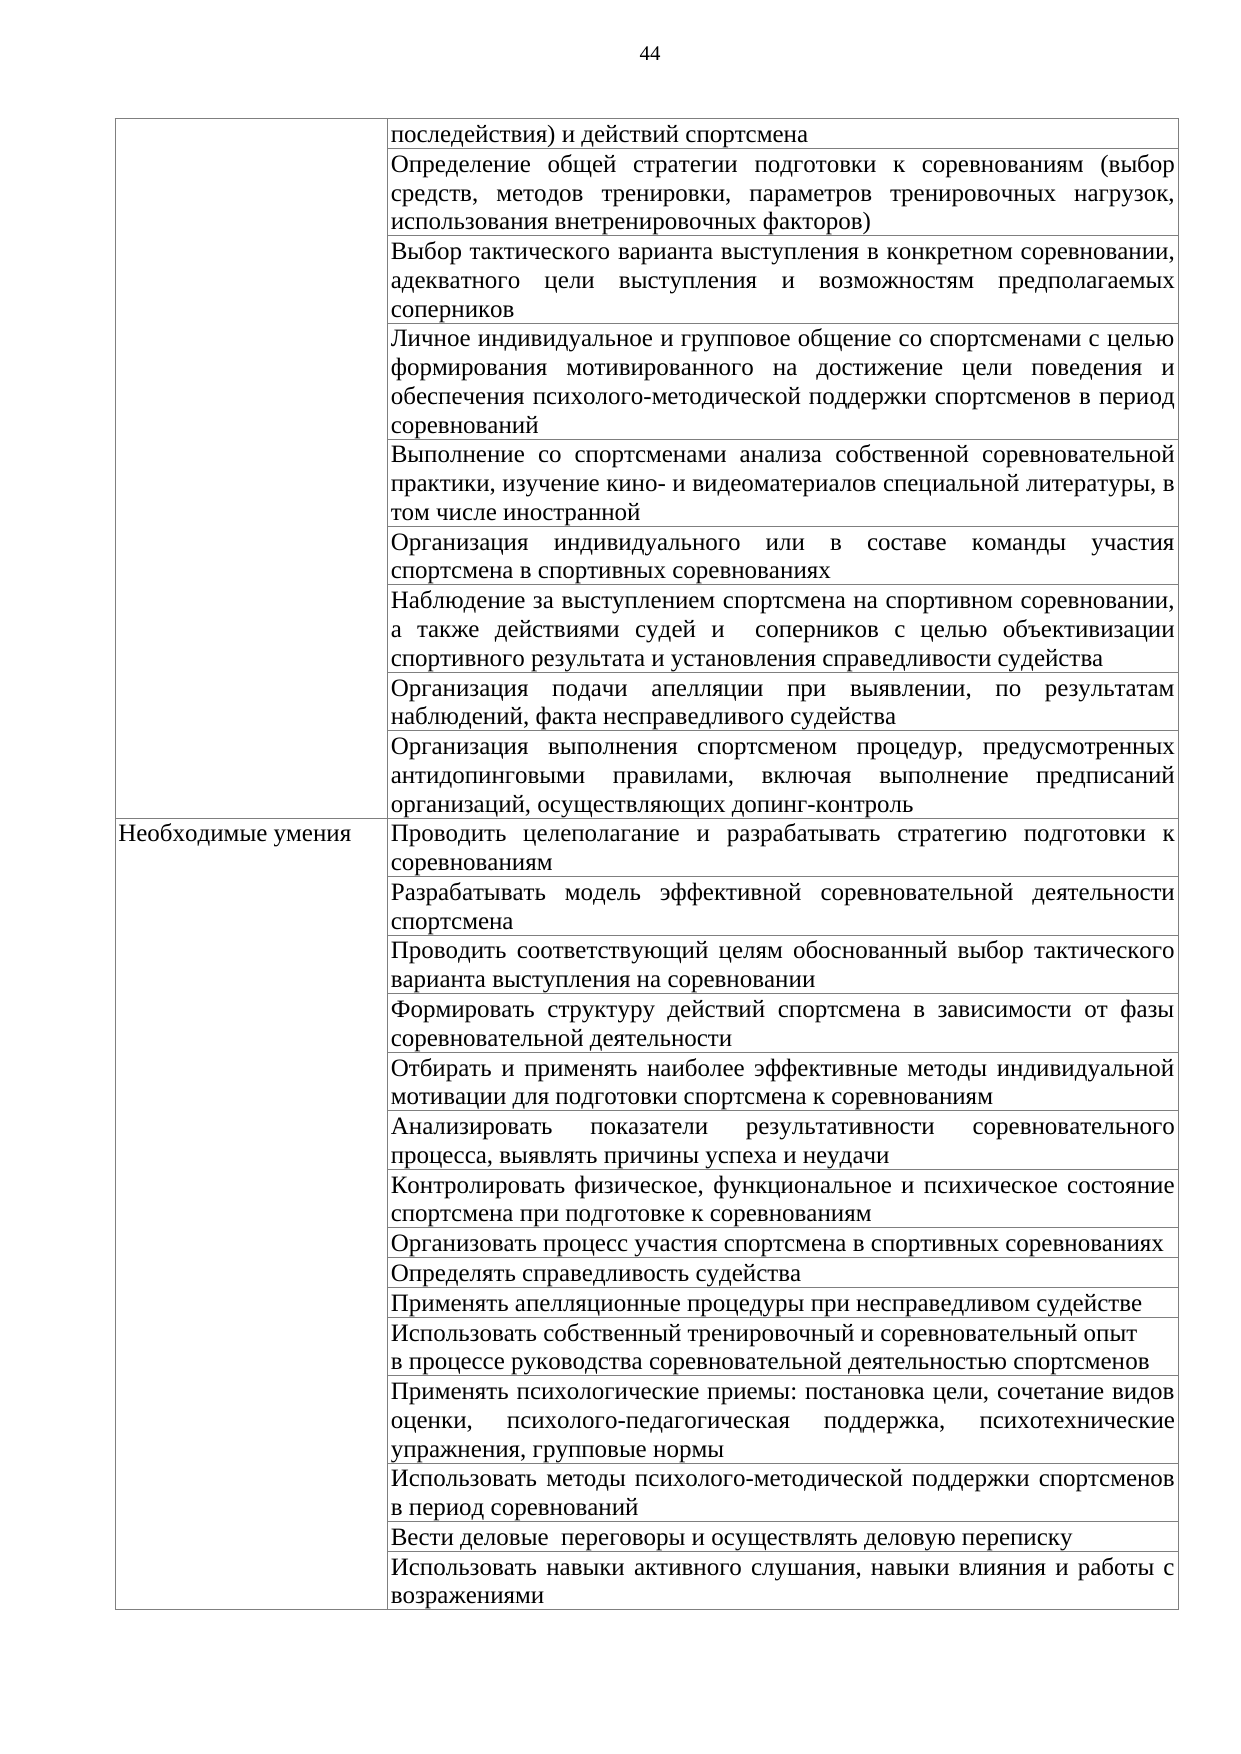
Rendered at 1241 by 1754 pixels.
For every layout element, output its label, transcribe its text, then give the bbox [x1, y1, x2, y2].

table_cell Применять психологические приемы: постановка цели, сочетание видов оценки, психолого-педагогическая поддержка, психотехнические упражнения, групповые нормы [388, 1376, 1178, 1462]
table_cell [388, 119, 1178, 148]
table_cell Отбирать и применять наиболее эффективные методы индивидуальной мотивации для подготовки спортсмена к соревнованиям [388, 1053, 1178, 1110]
table_cell Вести деловые переговоры и осуществлять деловую переписку [388, 1522, 1178, 1551]
table_cell Использовать навыки активного слушания, навыки влияния и работы с возражениями [388, 1552, 1178, 1609]
table_cell Выбор тактического варианта выступления в конкретном соревновании, адекватного цели выступления и возможностям предполагаемых соперников [388, 236, 1178, 322]
table_cell Определение общей стратегии подготовки к соревнованиям (выбор средств, методов тренировки, параметров тренировочных нагрузок, использования внетренировочных факторов) [388, 149, 1178, 235]
table_cell Формировать структуру действий спортсмена в зависимости от фазы соревновательной деятельности [388, 994, 1178, 1052]
table_cell Необходимые умения [116, 819, 387, 1609]
table_cell Использовать методы психолого-методической поддержки спортсменов в период соревнований [388, 1464, 1178, 1521]
table_cell Анализировать показатели результативности соревновательного процесса, выявлять причины успеха и неудачи [388, 1111, 1178, 1169]
table_cell Проводить соответствующий целям обоснованный выбор тактического варианта выступления на соревновании [388, 936, 1178, 993]
table_cell Разрабатывать модель эффективной соревновательной деятельности спортсмена [388, 877, 1178, 934]
table_cell Контролировать физическое, функциональное и психическое состояние спортсмена при подготовке к соревнованиям [388, 1170, 1178, 1227]
table_cell Организовать процесс участия спортсмена в спортивных соревнованиях [388, 1228, 1178, 1257]
table_cell Наблюдение за выступлением спортсмена на спортивном соревновании, а также действиями судей и соперников с целью объективизации спортивного результата и установления справедливости судейства [388, 585, 1178, 672]
table_cell Проводить целеполагание и разрабатывать стратегию подготовки к соревнованиям [388, 819, 1178, 876]
table_cell Организация подачи апелляции при выявлении, по результатам наблюдений, факта несправедливого судейства [388, 673, 1178, 730]
table_cell Организация индивидуального или в составе команды участия спортсмена в спортивных соревнованиях [388, 527, 1178, 584]
table_cell Применять апелляционные процедуры при несправедливом судействе [388, 1288, 1178, 1317]
table_cell Организация выполнения спортсменом процедур, предусмотренных антидопинговыми правилами, включая выполнение предписаний организаций, осуществляющих допинг-контроль [388, 731, 1178, 817]
table_cell Использовать собственный тренировочный и соревновательный опыт в процессе руководства соревновательной деятельностью спортсменов [388, 1318, 1178, 1375]
table_cell Выполнение со спортсменами анализа собственной соревновательной практики, изучение кино- и видеоматериалов специальной литературы, в том числе иностранной [388, 440, 1178, 526]
table_cell Личное индивидуальное и групповое общение со спортсменами с целью формирования мотивированного на достижение цели поведения и обеспечения психолого-методической поддержки спортсменов в период соревнований [388, 324, 1178, 438]
table_cell Определять справедливость судейства [388, 1258, 1178, 1287]
